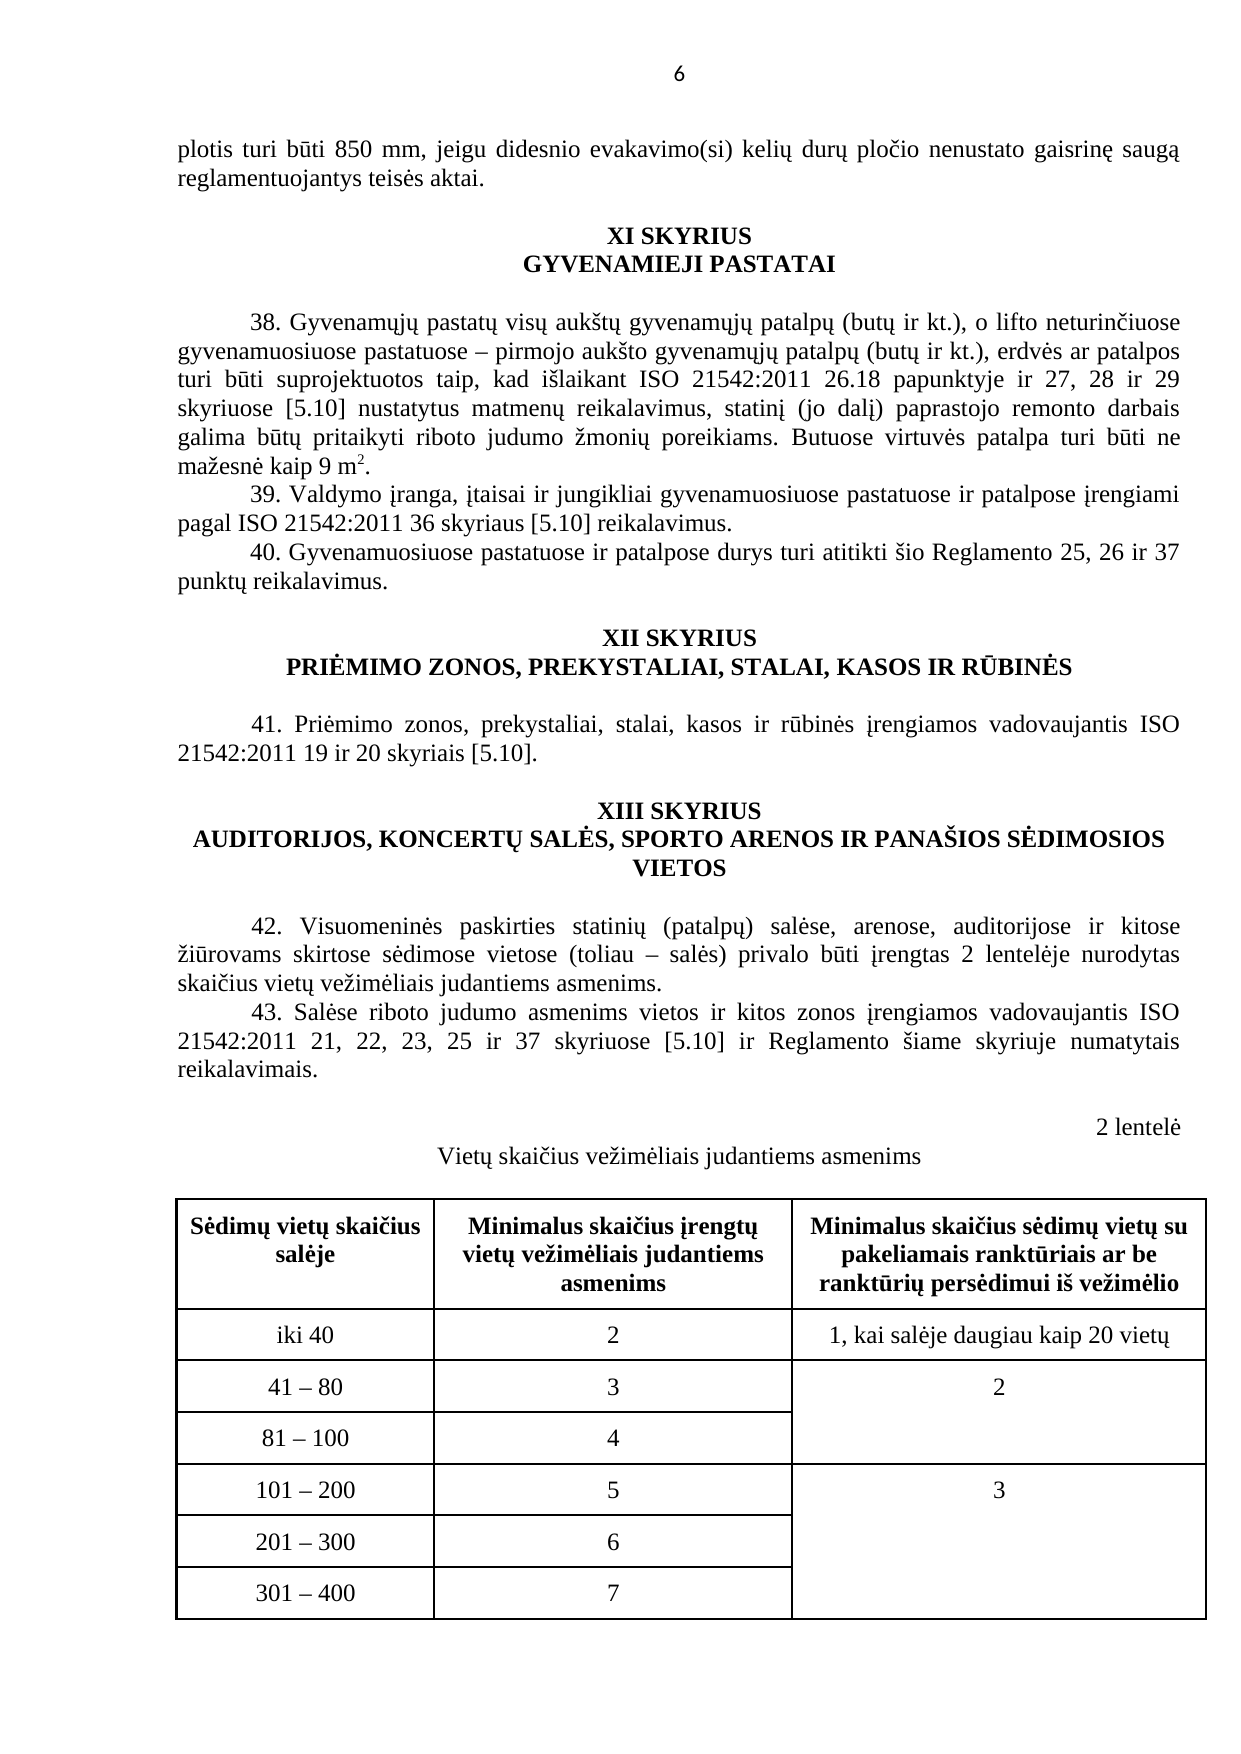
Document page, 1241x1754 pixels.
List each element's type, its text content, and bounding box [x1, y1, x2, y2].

text XI SKYRIUS [177, 221, 1181, 249]
text 2 lentelė [177, 1112, 1181, 1141]
table_cell 2 [793, 1361, 1205, 1462]
text XII SKYRIUS [177, 623, 1181, 652]
table_cell 7 [435, 1568, 791, 1617]
table_cell 41 – 80 [178, 1361, 433, 1411]
text Vietų skaičius vežimėliais judantiems asmenims [177, 1141, 1181, 1169]
table_cell 3 [793, 1465, 1205, 1617]
text AUDITORIJOS, KONCERTŲ SALĖS, SPORTO ARENOS IR PANAŠIOS SĖDIMOSIOS VIETOS [177, 824, 1181, 882]
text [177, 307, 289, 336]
text 43. Salėse riboto judumo asmenims vietos ir kitos zonos įrengiamos vadovaujantis ISO 21542:2011 21, 22, 23, 25 ir 37 skyriuose [5.10] ir Reglamento šiame skyriuje numatytais reikalavimais. [177, 997, 1181, 1083]
table_cell 3 [435, 1361, 791, 1411]
table_cell 2 [435, 1310, 791, 1359]
table_cell 101 – 200 [178, 1465, 433, 1514]
table_cell 201 – 300 [178, 1516, 433, 1566]
text GYVENAMIEJI PASTATAI [177, 249, 1181, 278]
table_cell 4 [435, 1413, 791, 1462]
text 42. Visuomeninės paskirties statinių (patalpų) salėse, arenose, auditorijose ir kitose žiūrovams skirtose sėdimose vietose (toliau – salės) privalo būti įrengtas 2 lentelėje nurodytas skaičius vietų vežimėliais judantiems asmenims. [177, 911, 1181, 997]
table_cell 5 [435, 1465, 791, 1514]
table_cell 81 – 100 [178, 1413, 433, 1462]
text 40. Gyvenamuosiuose pastatuose ir patalpose durys turi atitikti šio Reglamento 25, 26 ir 37 punktų reikalavimus. [177, 537, 1181, 594]
table_header Sėdimų vietų skaičius salėje [178, 1200, 433, 1307]
text XIII SKYRIUS [177, 796, 1181, 824]
table_cell iki 40 [178, 1310, 433, 1359]
text PRIĖMIMO ZONOS, PREKYSTALIAI, STALAI, KASOS ir rūbinės [177, 652, 1181, 681]
text 39. Valdymo įranga, įtaisai ir jungikliai gyvenamuosiuose pastatuose ir patalpose įrengiami pagal ISO 21542:2011 36 skyriaus [5.10] reikalavimus. [177, 479, 1181, 537]
text 38. Gyvenamųjų pastatų visų aukštų gyvenamųjų patalpų (butų ir kt.), o lifto neturinčiuose gyvenamuosiuose pastatuose – pirmojo aukšto gyvenamųjų patalpų (butų ir kt.), erdvės ar patalpos turi būti suprojektuotos taip, kad išlaikant ISO 21542:2011 26.18 papunktyje ir 27, 28 ir 29 skyriuose [5.10] nustatytus matmenų reikalavimus, statinį (jo dalį) paprastojo remonto darbais galima būtų pritaikyti riboto judumo žmonių poreikiams. Butuose virtuvės patalpa turi būti ne mažesnė kaip 9 m2. [177, 422, 1181, 479]
text 41. Priėmimo zonos, prekystaliai, stalai, kasos ir rūbinės įrengiamos vadovaujantis ISO 21542:2011 19 ir 20 skyriais [5.10]. [177, 709, 1181, 767]
table_cell 6 [435, 1516, 791, 1566]
table_cell 1, kai salėje daugiau kaip 20 vietų [793, 1310, 1205, 1359]
table_header Minimalus skaičius įrengtų vietų vežimėliais judantiems asmenims [435, 1200, 791, 1307]
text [177, 134, 1181, 192]
table_cell 301 – 400 [178, 1568, 433, 1617]
table_header Minimalus skaičius sėdimų vietų su pakeliamais ranktūriais ar be ranktūrių persėdimui iš vežimėlio [793, 1200, 1205, 1307]
